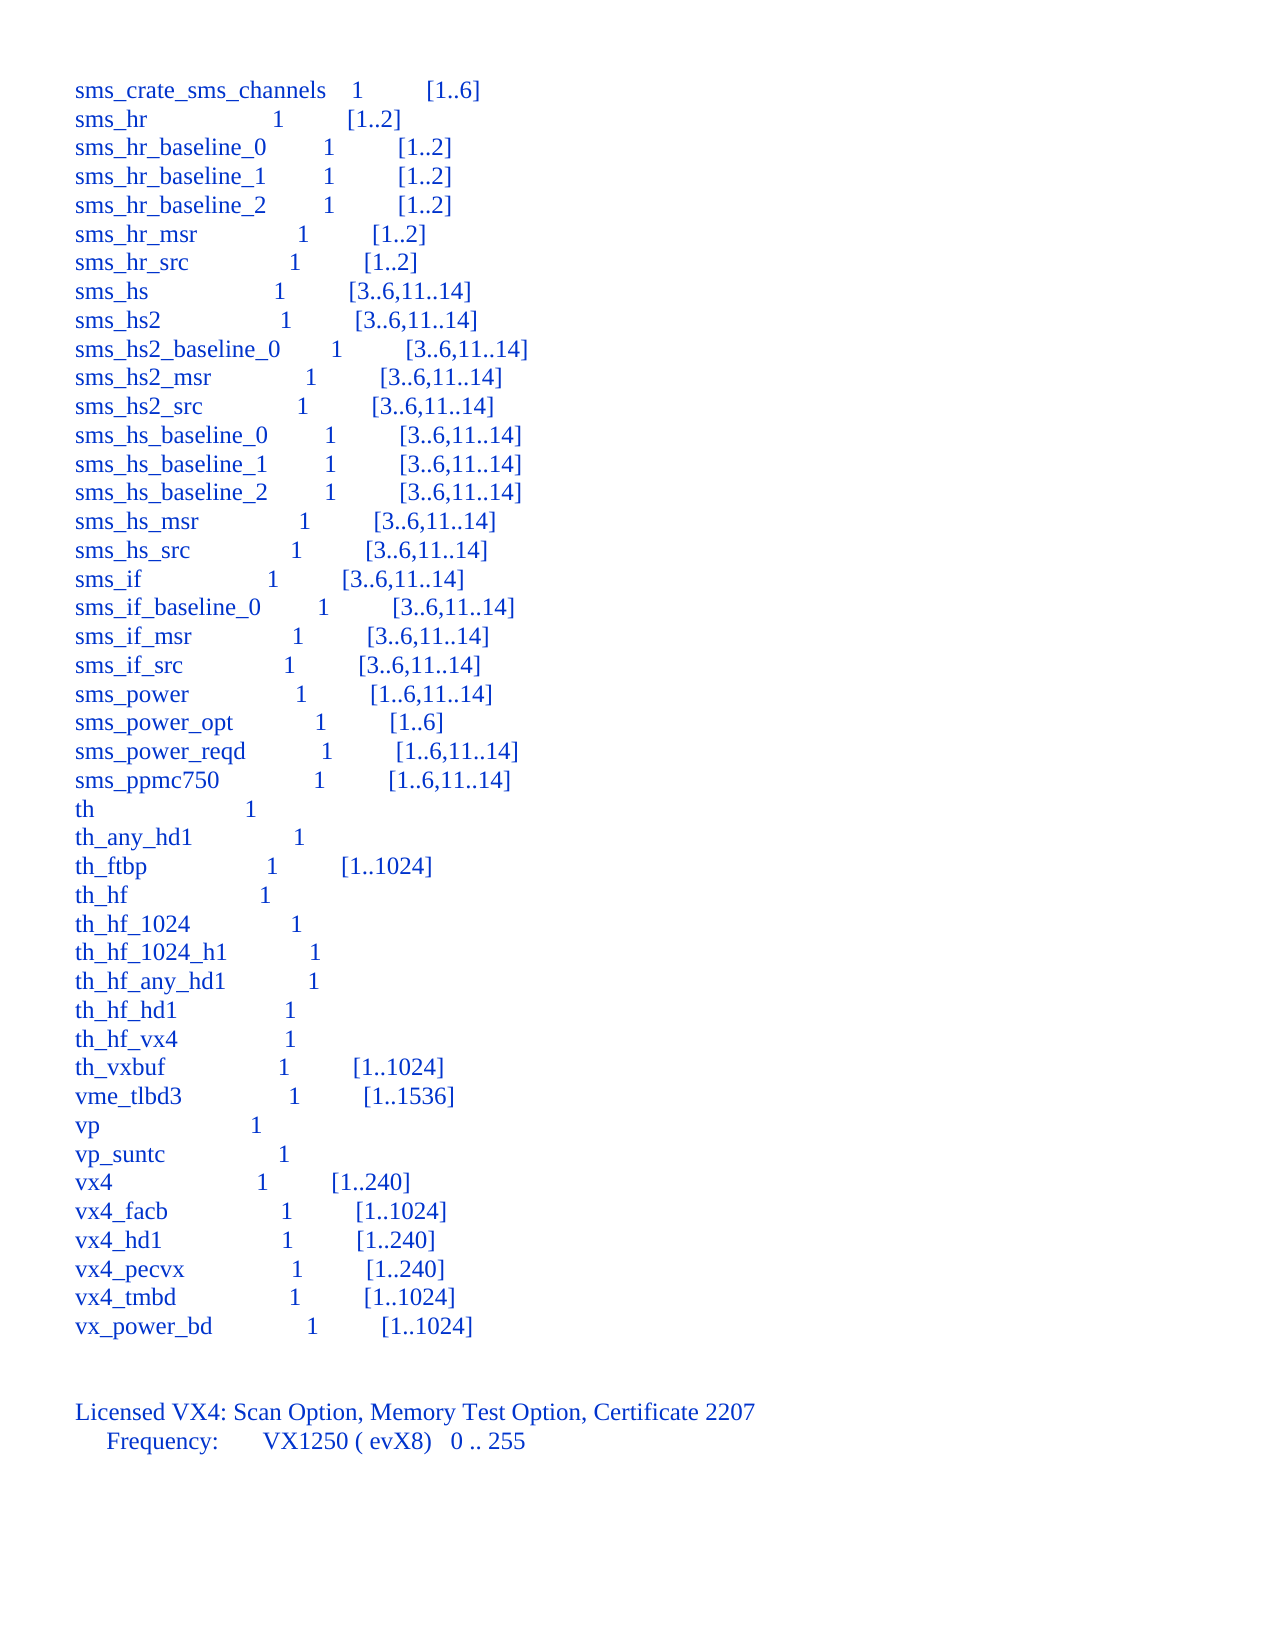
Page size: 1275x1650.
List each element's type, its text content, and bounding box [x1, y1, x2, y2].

text sms_hs_src 1 [3..6,11..14] [75, 535, 1200, 564]
text sms_hs_baseline_0 1 [3..6,11..14] [75, 420, 1200, 449]
text vp 1 [75, 1110, 1200, 1139]
text sms_hs_msr 1 [3..6,11..14] [75, 506, 1200, 535]
text th_hf_any_hd1 1 [75, 966, 1200, 995]
text sms_power 1 [1..6,11..14] [75, 679, 1200, 707]
text sms_if_msr 1 [3..6,11..14] [75, 621, 1200, 650]
text th_vxbuf 1 [1..1024] [75, 1052, 1200, 1081]
text sms_hs2 1 [3..6,11..14] [75, 305, 1200, 334]
text sms_if_src 1 [3..6,11..14] [75, 650, 1200, 679]
text sms_ppmc750 1 [1..6,11..14] [75, 765, 1200, 794]
text sms_power_reqd 1 [1..6,11..14] [75, 736, 1200, 765]
text sms_hs_baseline_1 1 [3..6,11..14] [75, 449, 1200, 477]
text vx_power_bd 1 [1..1024] [75, 1311, 1200, 1340]
text sms_if 1 [3..6,11..14] [75, 564, 1200, 592]
text th_ftbp 1 [1..1024] [75, 851, 1200, 880]
text sms_power_opt 1 [1..6] [75, 707, 1200, 736]
text th_hf_1024 1 [75, 909, 1200, 937]
text Licensed VX4: Scan Option, Memory Test Option, Certificate 2207 [75, 1397, 1200, 1426]
text th_hf_1024_h1 1 [75, 937, 1200, 966]
text vme_tlbd3 1 [1..1536] [75, 1081, 1200, 1110]
text sms_hs2_msr 1 [3..6,11..14] [75, 362, 1200, 391]
text th_hf 1 [75, 880, 1200, 909]
text Frequency: VX1250 ( evX8) 0 .. 255 [75, 1426, 1200, 1455]
text th_any_hd1 1 [75, 822, 1200, 851]
text sms_hs_baseline_2 1 [3..6,11..14] [75, 477, 1200, 506]
text vx4_hd1 1 [1..240] [75, 1225, 1200, 1254]
text sms_hr 1 [1..2] [75, 104, 1200, 132]
text sms_hr_baseline_1 1 [1..2] [75, 161, 1200, 190]
text sms_hr_baseline_2 1 [1..2] [75, 190, 1200, 219]
text sms_hs 1 [3..6,11..14] [75, 276, 1200, 305]
text vp_suntc 1 [75, 1139, 1200, 1167]
text sms_crate_sms_channels 1 [1..6] [75, 75, 1200, 104]
text vx4_tmbd 1 [1..1024] [75, 1282, 1200, 1311]
text sms_hs2_src 1 [3..6,11..14] [75, 391, 1200, 420]
text sms_if_baseline_0 1 [3..6,11..14] [75, 592, 1200, 621]
text th_hf_hd1 1 [75, 995, 1200, 1024]
text vx4_pecvx 1 [1..240] [75, 1254, 1200, 1282]
text sms_hr_baseline_0 1 [1..2] [75, 132, 1200, 161]
text sms_hr_msr 1 [1..2] [75, 219, 1200, 247]
text th_hf_vx4 1 [75, 1024, 1200, 1052]
text sms_hr_src 1 [1..2] [75, 247, 1200, 276]
text vx4_facb 1 [1..1024] [75, 1196, 1200, 1225]
text th 1 [75, 794, 1200, 822]
text sms_hs2_baseline_0 1 [3..6,11..14] [75, 334, 1200, 362]
text vx4 1 [1..240] [75, 1167, 1200, 1196]
